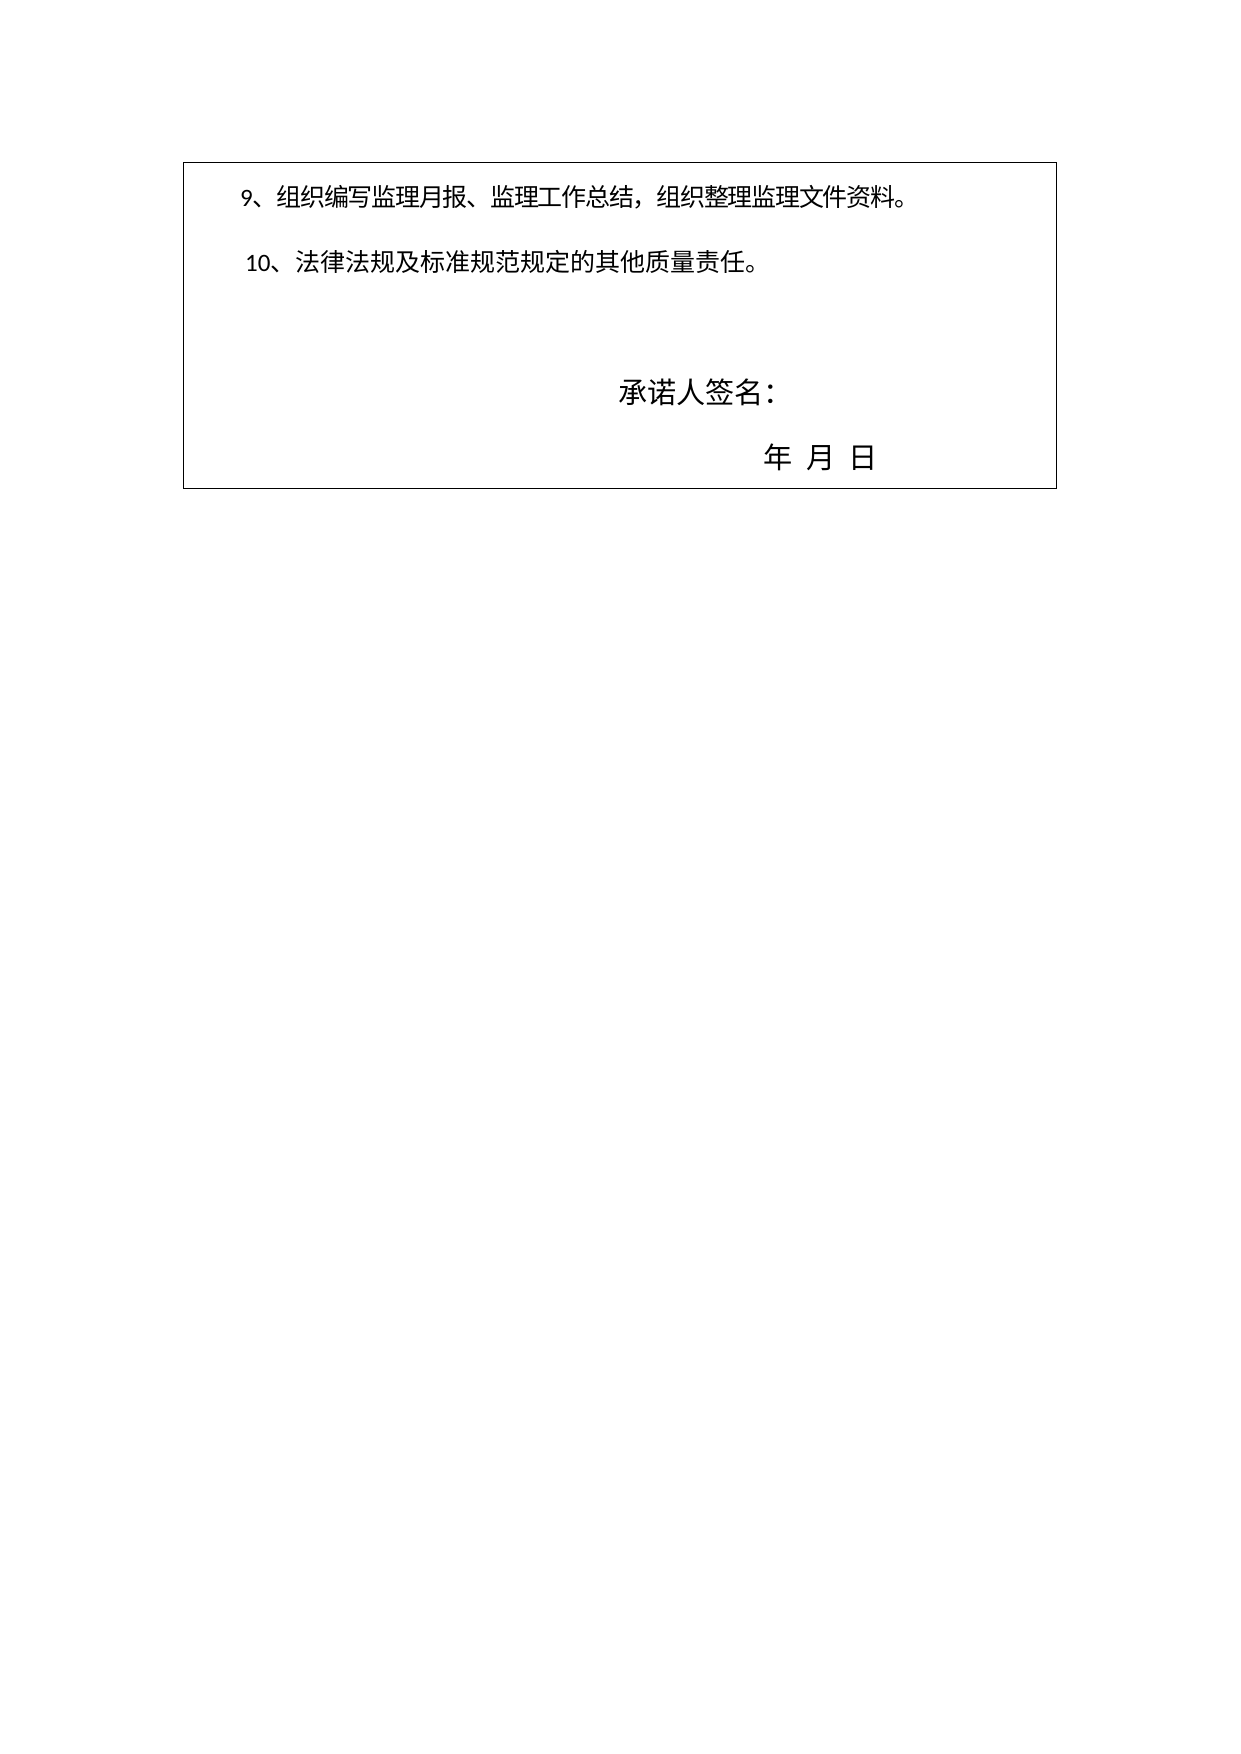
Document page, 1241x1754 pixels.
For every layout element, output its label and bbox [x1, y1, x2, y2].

table_cell [184, 163, 1056, 488]
